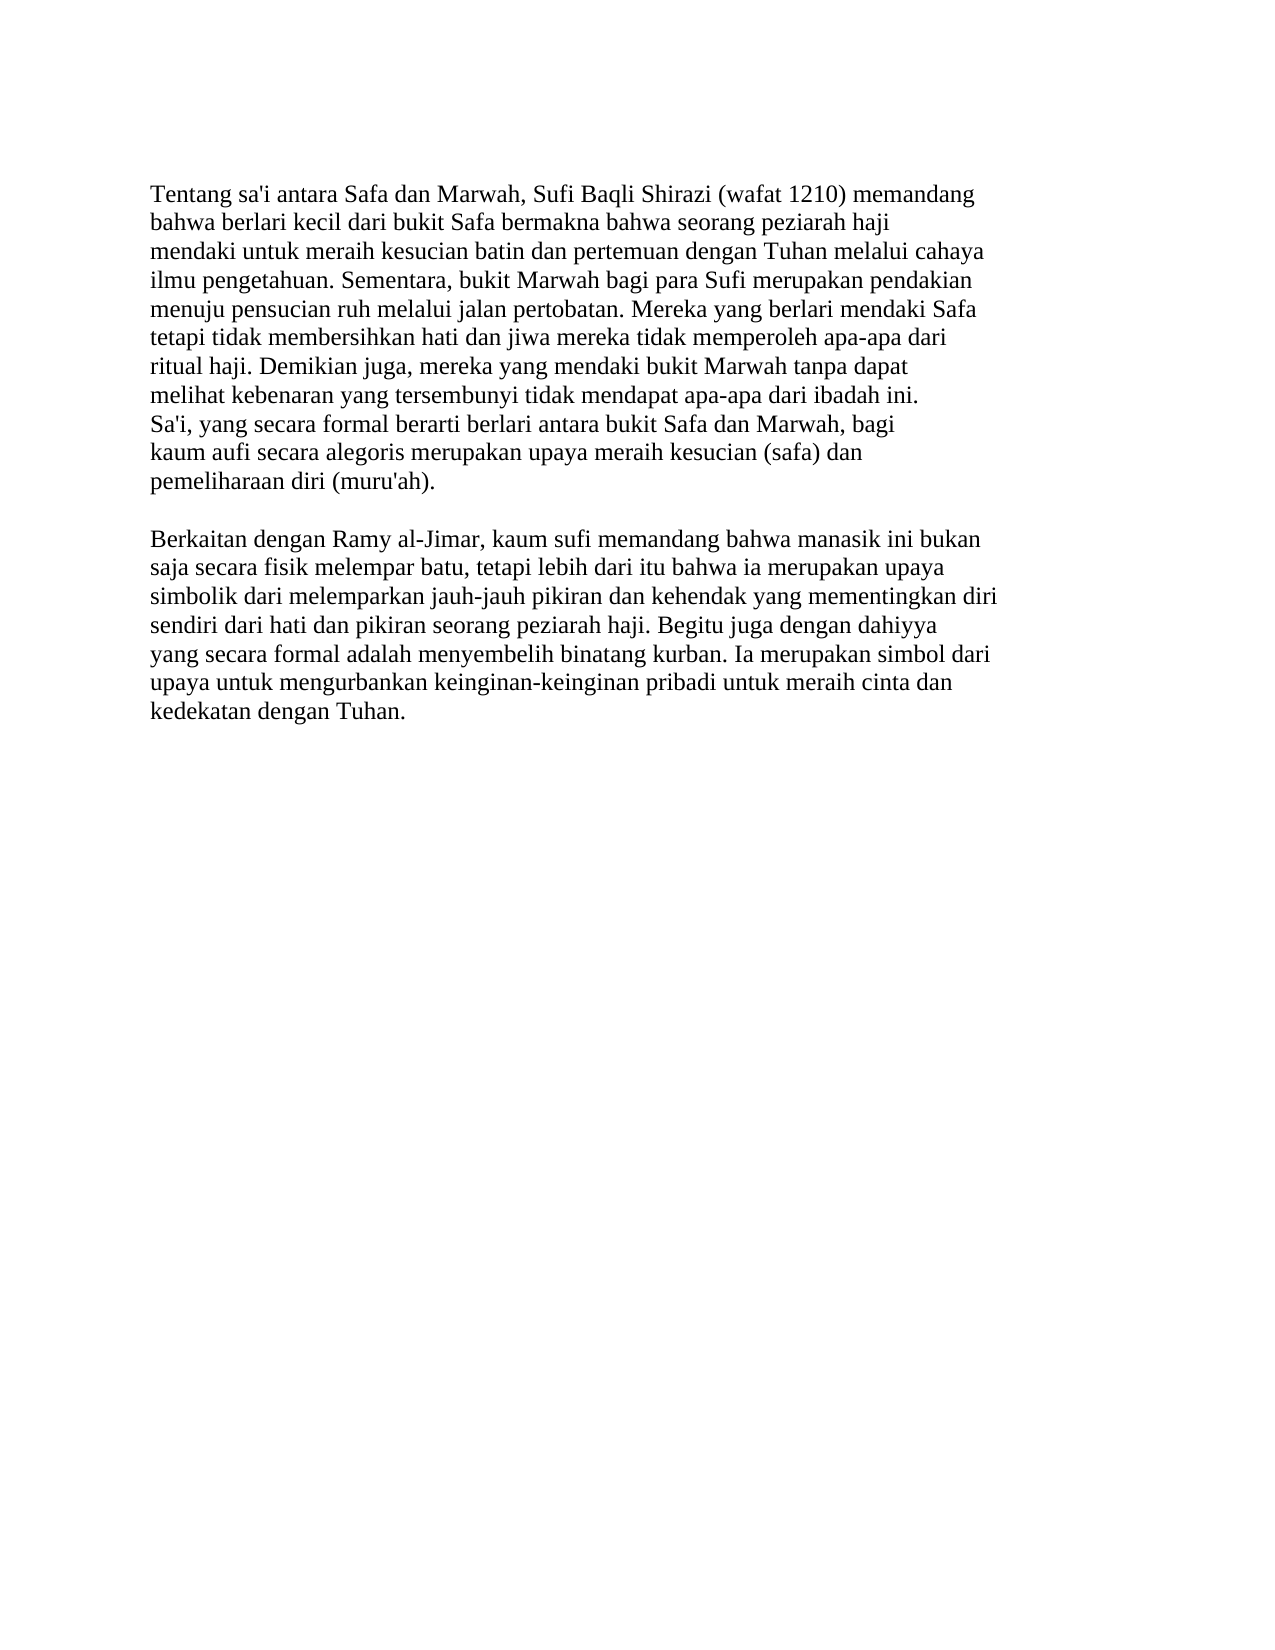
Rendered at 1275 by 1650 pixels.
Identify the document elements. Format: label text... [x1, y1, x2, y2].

text ritual haji. Demikian juga, mereka yang mendaki bukit Marwah tanpa dapat [150, 351, 1125, 380]
text kaum aufi secara alegoris merupakan upaya meraih kesucian (safa) dan [150, 437, 1125, 466]
text Berkaitan dengan Ramy al-Jimar, kaum sufi memandang bahwa manasik ini bukan [150, 524, 1125, 552]
text kedekatan dengan Tuhan. [150, 696, 1125, 725]
text melihat kebenaran yang tersembunyi tidak mendapat apa-apa dari ibadah ini. [150, 380, 1125, 409]
text upaya untuk mengurbankan keinginan-keinginan pribadi untuk meraih cinta dan [150, 667, 1125, 696]
text sendiri dari hati dan pikiran seorang peziarah haji. Begitu juga dengan dahiyya [150, 610, 1125, 639]
text ilmu pengetahuan. Sementara, bukit Marwah bagi para Sufi merupakan pendakian [150, 265, 1125, 294]
text Sa'i, yang secara formal berarti berlari antara bukit Safa dan Marwah, bagi [150, 409, 1125, 437]
text mendaki untuk meraih kesucian batin dan pertemuan dengan Tuhan melalui cahaya [150, 236, 1125, 265]
text simbolik dari melemparkan jauh-jauh pikiran dan kehendak yang mementingkan diri [150, 581, 1125, 610]
text pemeliharaan diri (muru'ah). [150, 466, 1125, 495]
text yang secara formal adalah menyembelih binatang kurban. Ia merupakan simbol dari [150, 639, 1125, 667]
text tetapi tidak membersihkan hati dan jiwa mereka tidak memperoleh apa-apa dari [150, 322, 1125, 351]
text bahwa berlari kecil dari bukit Safa bermakna bahwa seorang peziarah haji [150, 207, 1125, 236]
text saja secara fisik melempar batu, tetapi lebih dari itu bahwa ia merupakan upaya [150, 552, 1125, 581]
text Tentang sa'i antara Safa dan Marwah, Sufi Baqli Shirazi (wafat 1210) memandang [150, 179, 1125, 207]
text menuju pensucian ruh melalui jalan pertobatan. Mereka yang berlari mendaki Safa [150, 294, 1125, 322]
